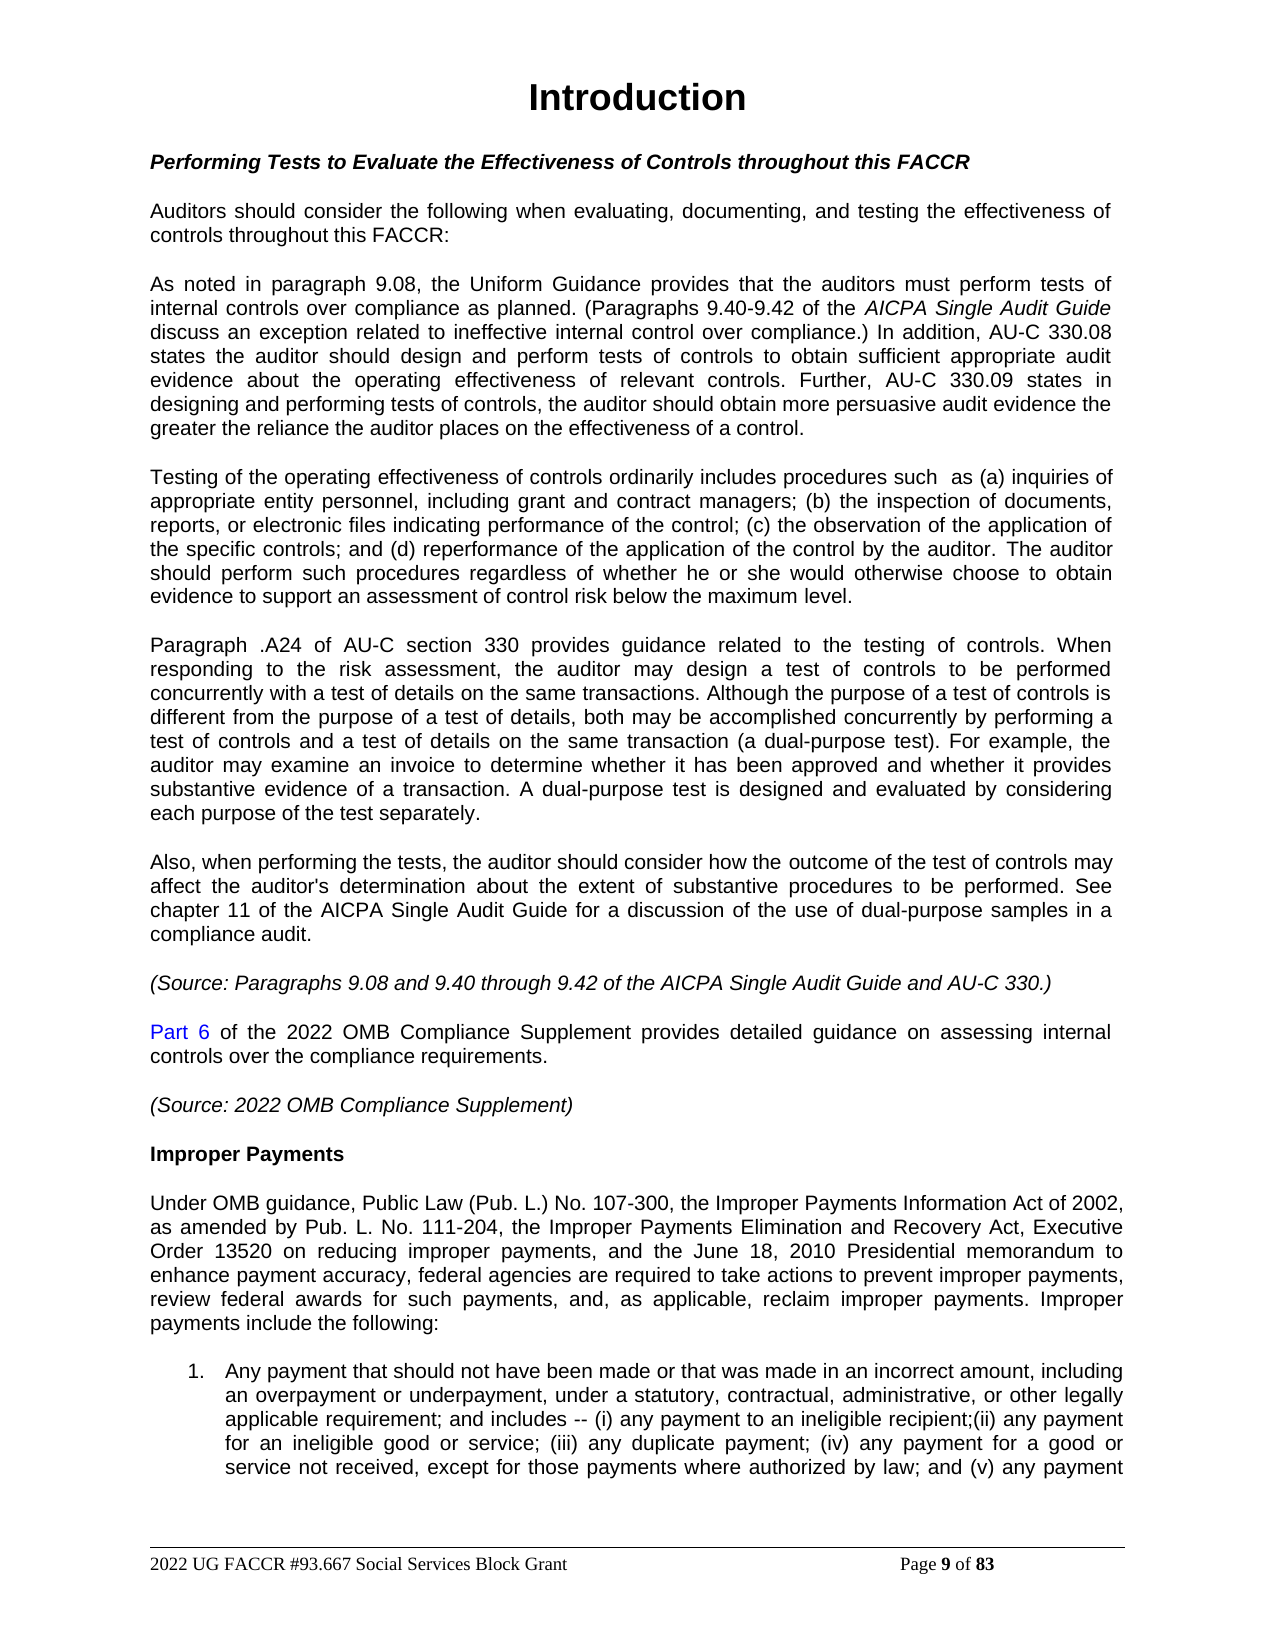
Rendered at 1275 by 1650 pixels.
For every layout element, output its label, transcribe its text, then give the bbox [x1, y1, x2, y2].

text As noted in paragraph 9.08, the Uniform Guidance provides that the auditors must perform tests of internal controls over compliance as planned. (Paragraphs 9.40-9.42 of the AICPA Single Audit Guide discuss an exception related to ineffective internal control over compliance.) In addition, AU-C 330.08 states the auditor should design and perform tests of controls to obtain sufficient appropriate audit evidence about the operating effectiveness of relevant controls. Further, AU-C 330.09 states in designing and performing tests of controls, the auditor should obtain more persuasive audit evidence the greater the reliance the auditor places on the effectiveness of a control. [150, 272, 1113, 439]
text Part 6 of the 2022 OMB Compliance Supplement provides detailed guidance on assessing internal controls over the compliance requirements. [150, 1020, 1113, 1068]
text Paragraph .A24 of AU-C section 330 provides guidance related to the testing of controls. When responding to the risk assessment, the auditor may design a test of controls to be performed concurrently with a test of details on the same transactions. Although the purpose of a test of controls is different from the purpose of a test of details, both may be accomplished concurrently by performing a test of controls and a test of details on the same transaction (a dual-purpose test). For example, the auditor may examine an invoice to determine whether it has been approved and whether it provides substantive evidence of a transaction. A dual-purpose test is designed and evaluated by considering each purpose of the test separately. [150, 633, 1113, 825]
text Improper Payments [150, 1142, 1125, 1166]
text Also, when performing the tests, the auditor should consider how the outcome of the test of controls may affect the auditor's determination about the extent of substantive procedures to be performed. See chapter 11 of the AICPA Single Audit Guide for a discussion of the use of dual-purpose samples in a compliance audit. [150, 850, 1113, 946]
text Under OMB guidance, Public Law (Pub. L.) No. 107-300, the Improper Payments Information Act of 2002, as amended by Pub. L. No. 111-204, the Improper Payments Elimination and Recovery Act, Executive Order 13520 on reducing improper payments, and the June 18, 2010 Presidential memorandum to enhance payment accuracy, federal agencies are required to take actions to prevent improper payments, review federal awards for such payments, and, as applicable, reclaim improper payments. Improper payments include the following: [150, 1191, 1125, 1334]
text Auditors should consider the following when evaluating, documenting, and testing the effectiveness of controls throughout this FACCR: [150, 199, 1113, 247]
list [187, 1359, 1125, 1479]
text (Source: Paragraphs 9.08 and 9.40 through 9.42 of the AICPA Single Audit Guide and AU-C 330.) [150, 971, 1113, 995]
text Testing of the operating effectiveness of controls ordinarily includes procedures such as (a) inquiries of appropriate entity personnel, including grant and contract managers; (b) the inspection of documents, reports, or electronic files indicating performance of the control; (c) the observation of the application of the specific controls; and (d) reperformance of the application of the control by the auditor. The auditor should perform such procedures regardless of whether he or she would otherwise choose to obtain evidence to support an assessment of control risk below the maximum level. [150, 464, 1113, 608]
text (Source: 2022 OMB Compliance Supplement) [150, 1093, 1125, 1117]
text Performing Tests to Evaluate the Effectiveness of Controls throughout this FACCR [150, 150, 1125, 174]
